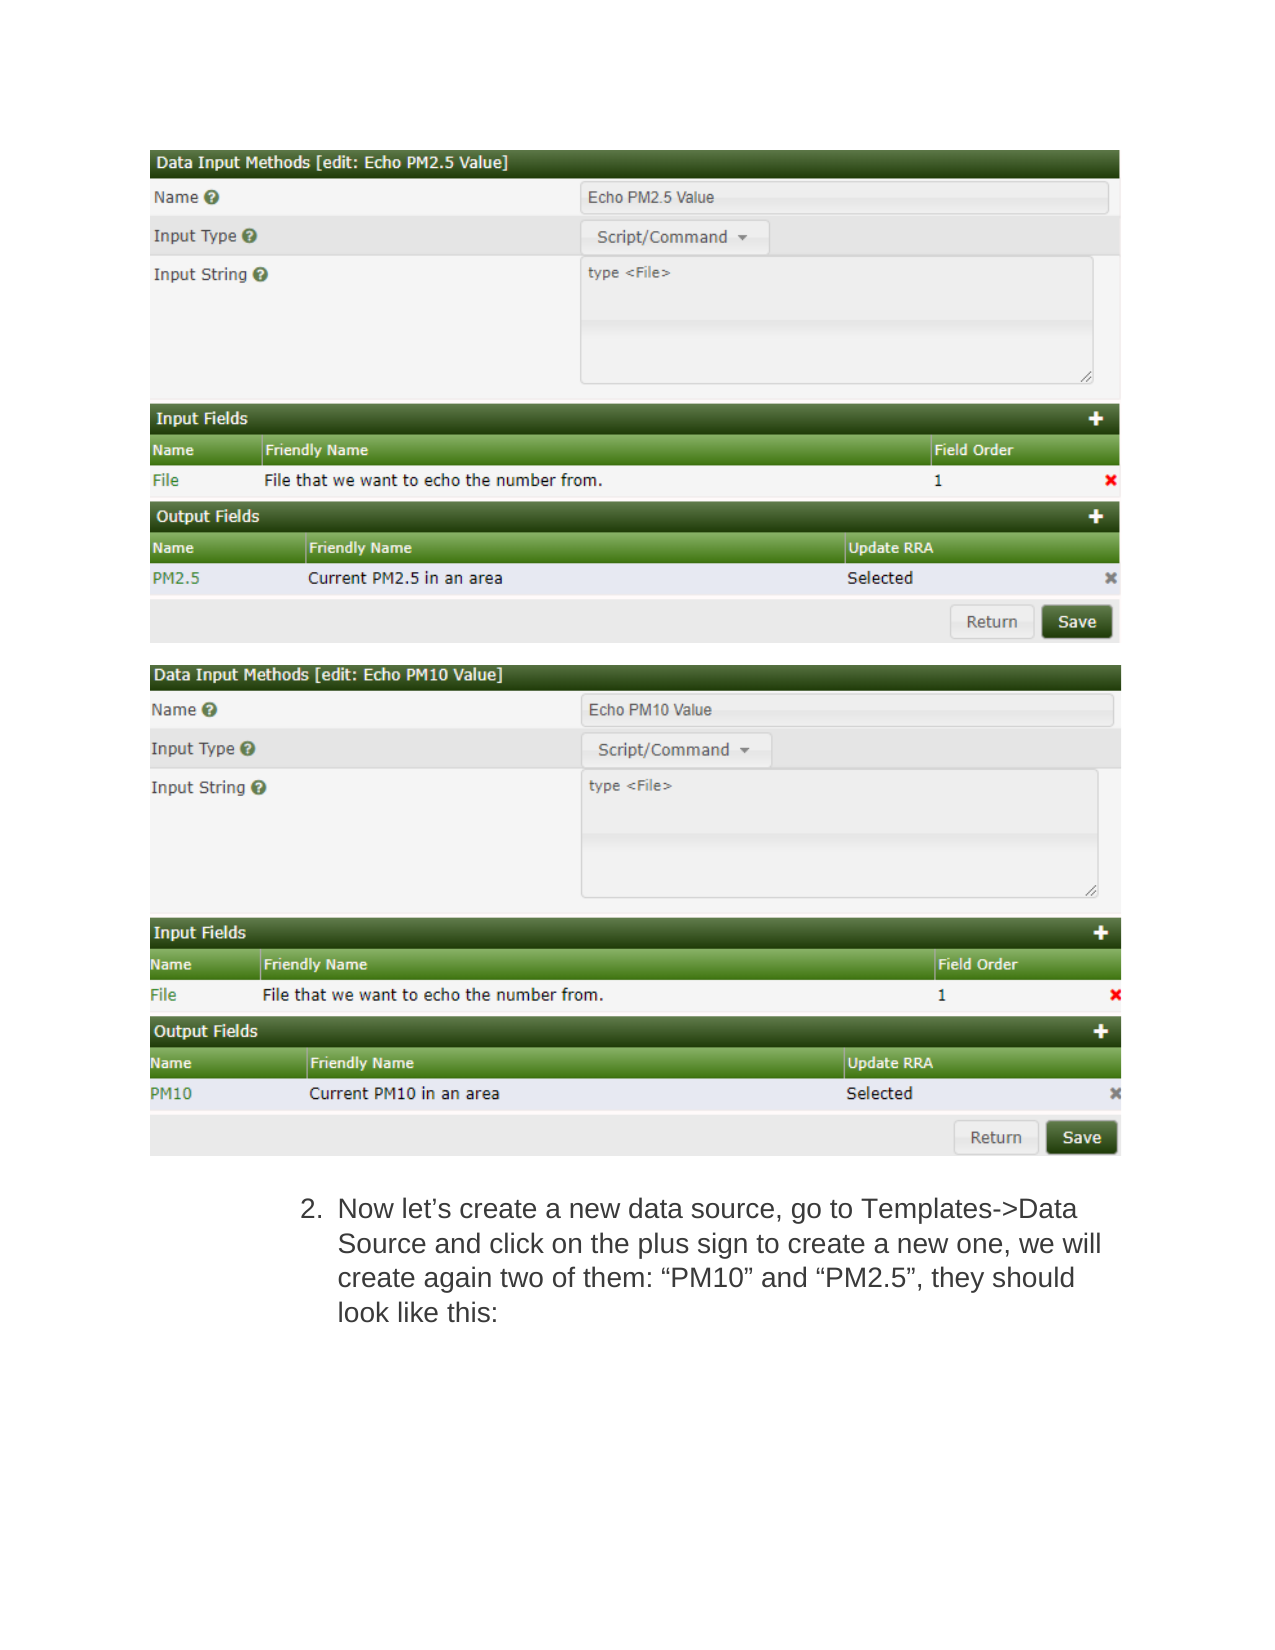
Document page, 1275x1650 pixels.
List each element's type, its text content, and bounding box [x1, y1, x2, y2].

list Now let’s create a new data source, go to Templates->Data Source and click on the plus sign to create a new one, we will create again two of them: “PM10” and “PM2.5”, they should look like this: [300, 1192, 1125, 1329]
picture [150, 665, 1122, 1156]
picture [150, 150, 1122, 643]
